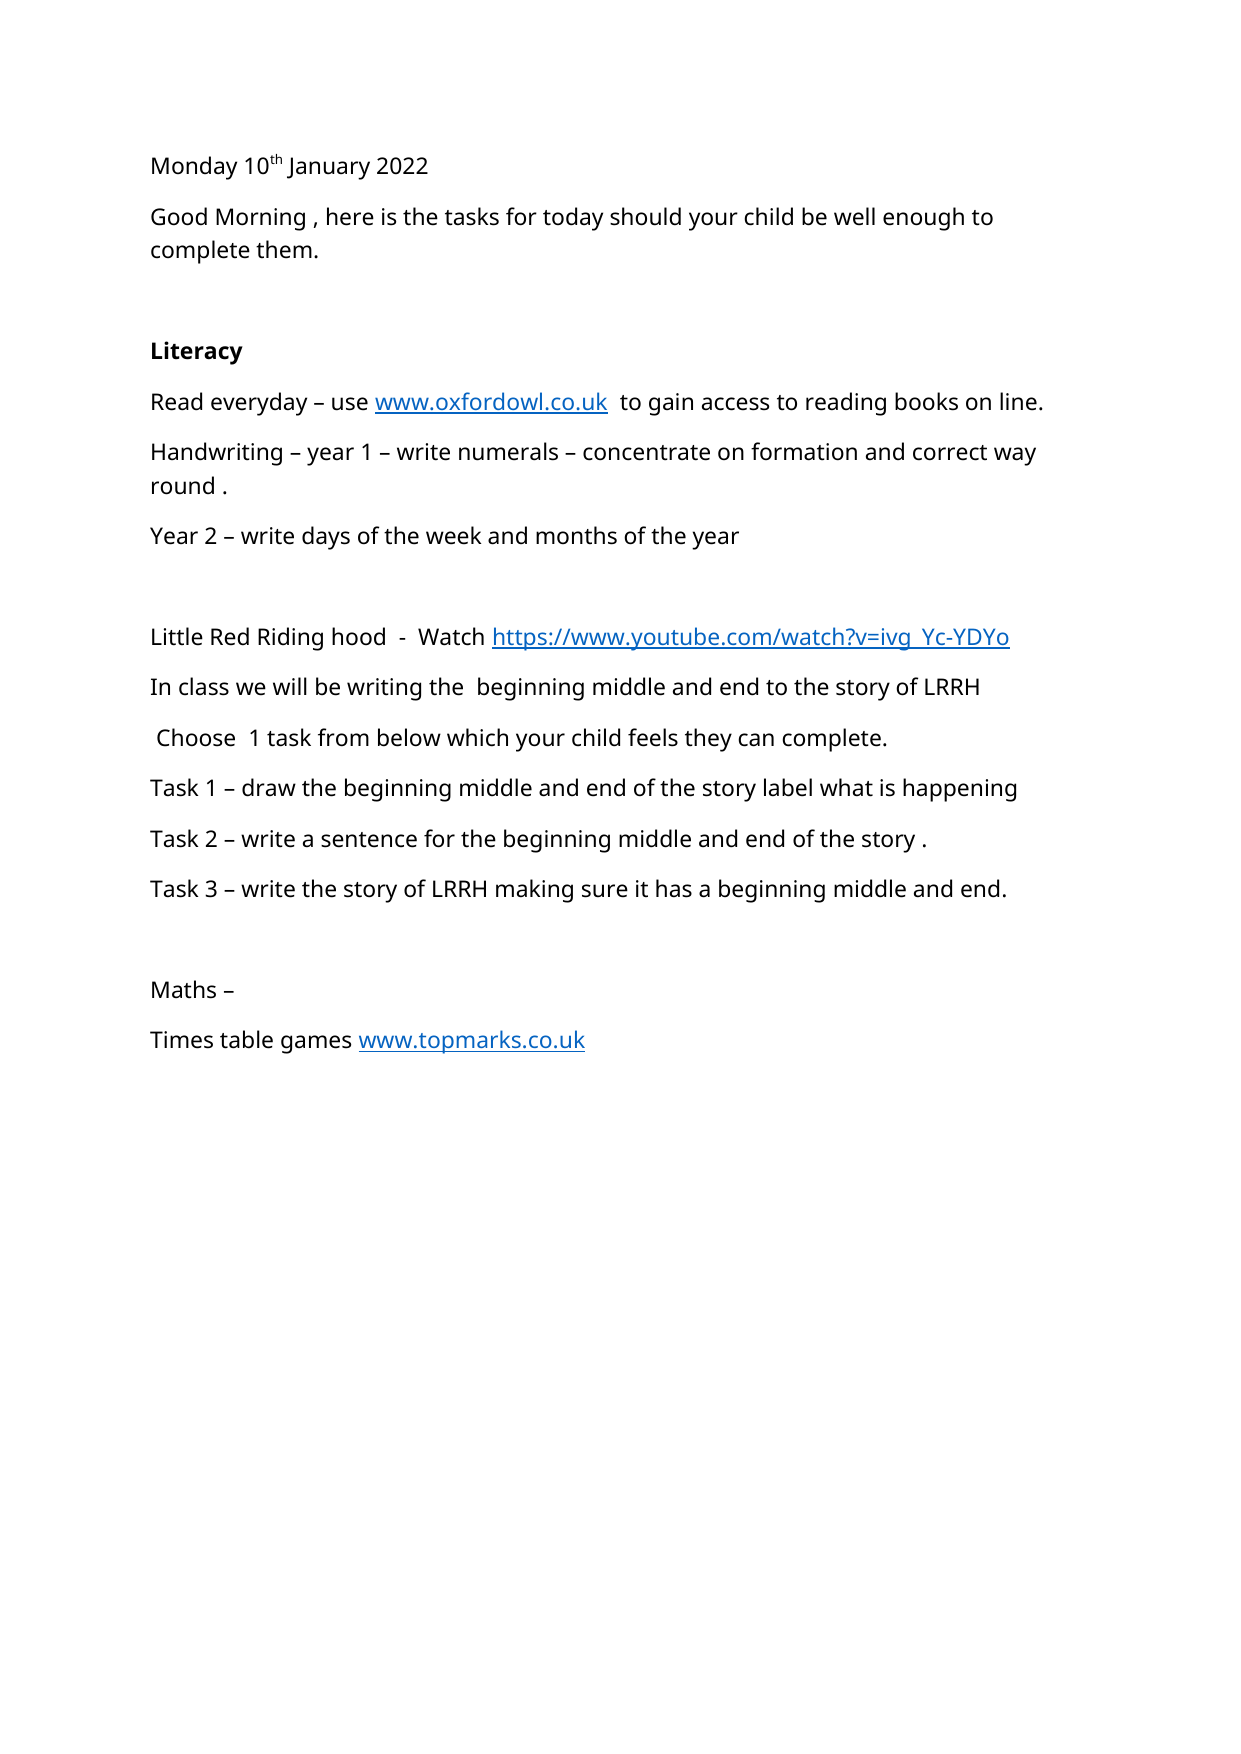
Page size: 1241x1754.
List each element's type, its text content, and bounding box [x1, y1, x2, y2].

text Good Morning , here is the tasks for today should your child be well enough to complete them. [150, 200, 1090, 265]
text Times table games www.topmarks.co.uk [150, 1024, 1090, 1055]
text Task 3 – write the story of LRRH making sure it has a beginning middle and end. [150, 873, 1090, 904]
text Task 1 – draw the beginning middle and end of the story label what is happening [150, 772, 1090, 803]
text Maths – [150, 974, 1090, 1005]
text Monday 10th January 2022 [150, 150, 1090, 181]
text Task 2 – write a sentence for the beginning middle and end of the story . [150, 822, 1090, 854]
text Handwriting – year 1 – write numerals – concentrate on formation and correct way round . [150, 436, 1090, 501]
text Read everyday – use www.oxfordowl.co.uk to gain access to reading books on line. [150, 385, 1090, 417]
text Choose 1 task from below which your child feels they can complete. [150, 722, 1090, 753]
text Year 2 – write days of the week and months of the year [150, 520, 1090, 551]
text In class we will be writing the beginning middle and end to the story of LRRH [150, 671, 1090, 702]
text Literacy [150, 335, 1090, 366]
text Little Red Riding hood - Watch https://www.youtube.com/watch?v=ivg_Yc-YDYo [150, 621, 1090, 652]
